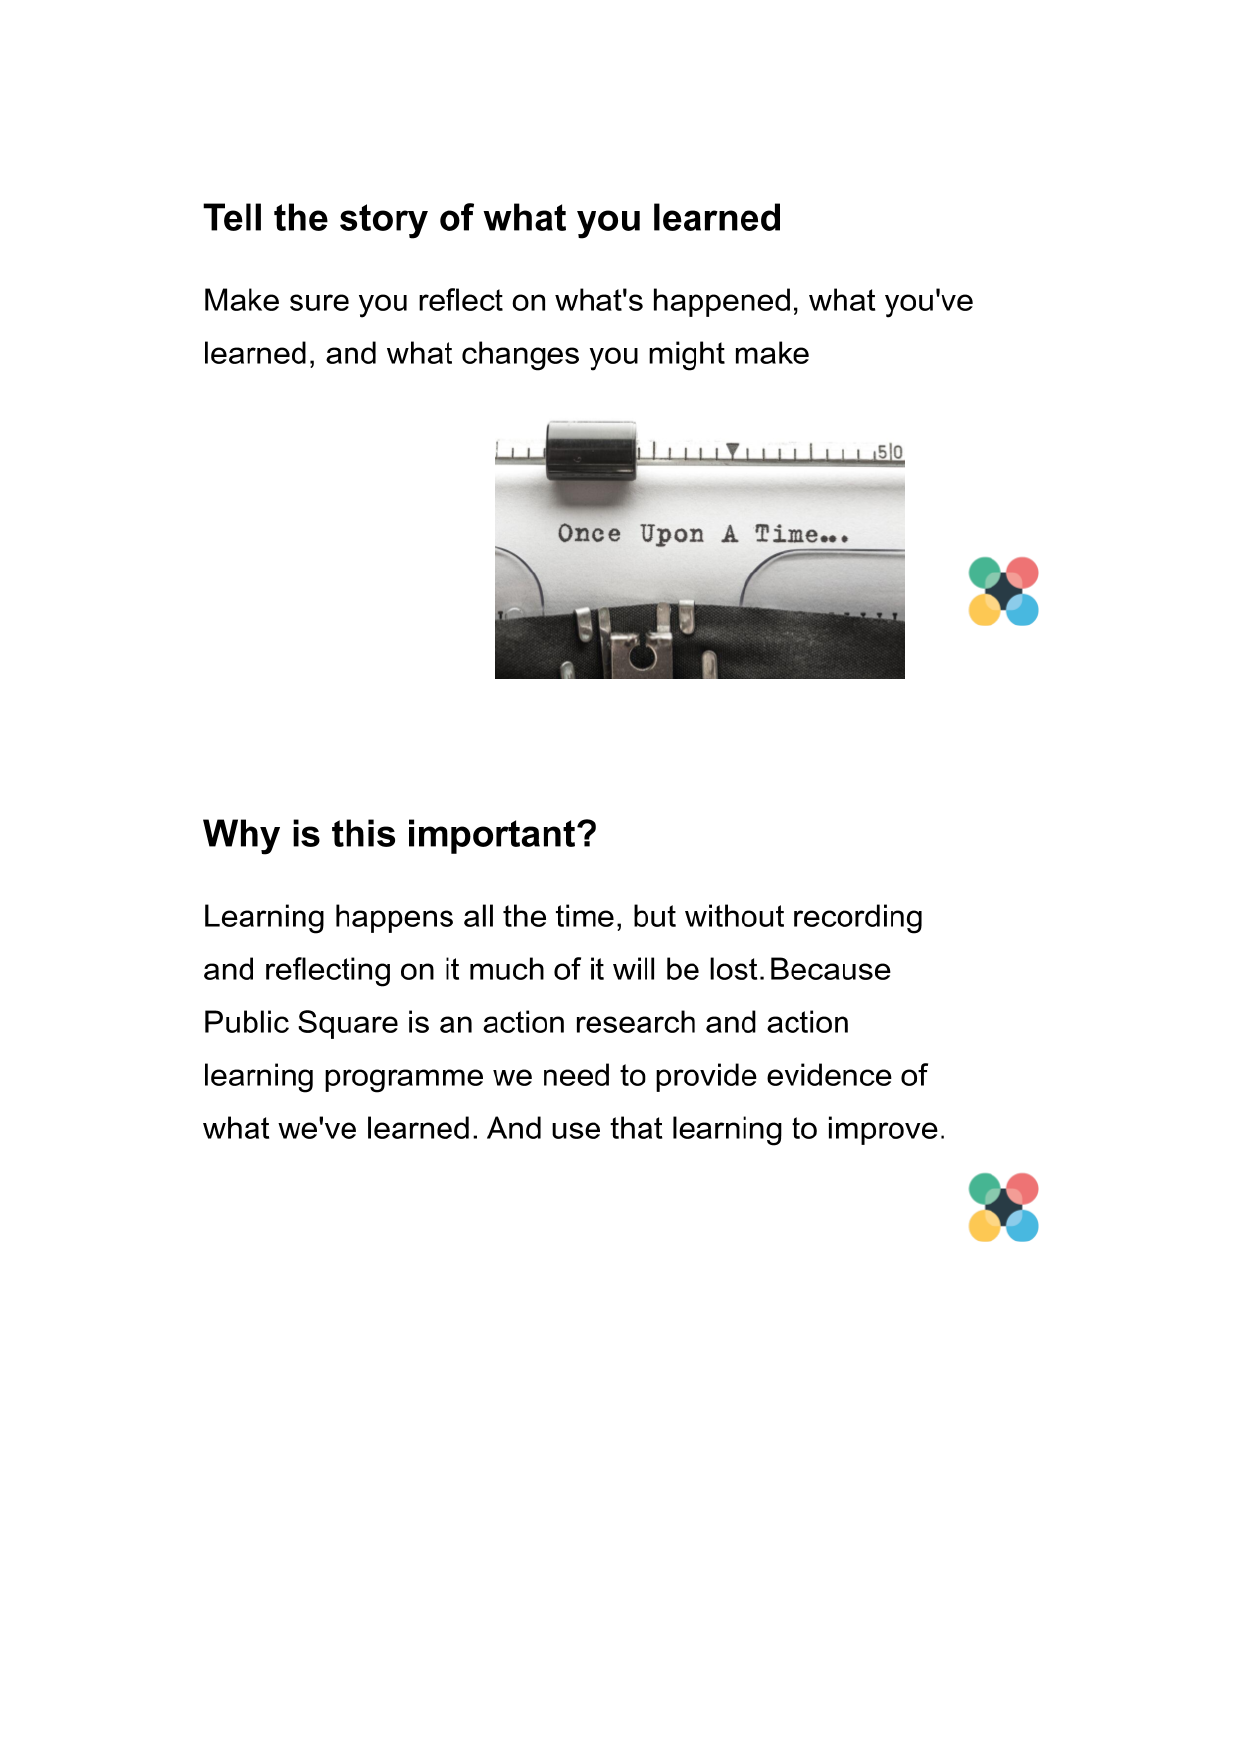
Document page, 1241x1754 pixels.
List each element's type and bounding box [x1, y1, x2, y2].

picture [150, 150, 1091, 679]
picture [150, 765, 1091, 1295]
